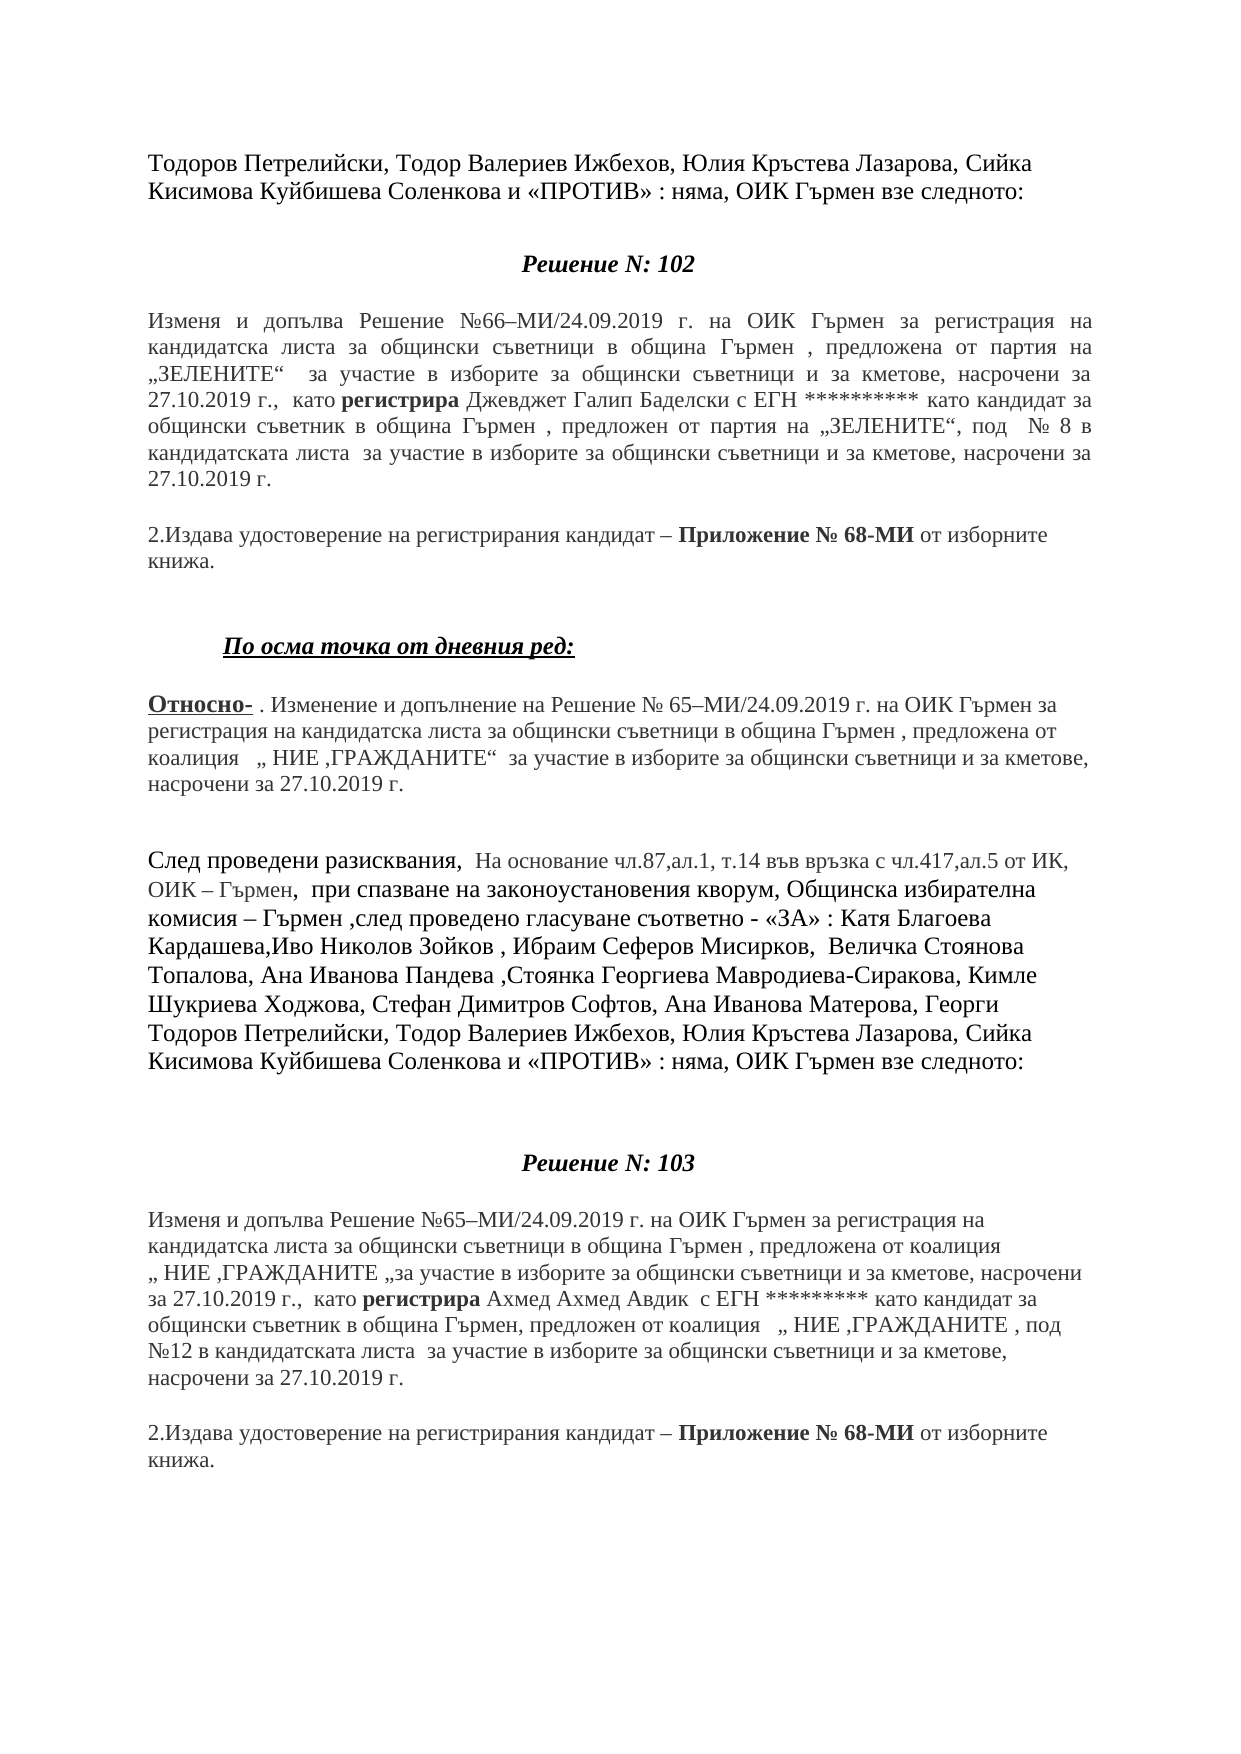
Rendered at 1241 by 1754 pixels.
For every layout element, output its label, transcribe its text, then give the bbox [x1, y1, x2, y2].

text Решение N: 102 [148, 249, 1093, 278]
text 2.Издава удостоверение на регистрирания кандидат – Приложение № 68-МИ от изборните книжа. [148, 1419, 1093, 1472]
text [148, 148, 1093, 205]
text По осма точка от дневния ред: [148, 631, 1093, 660]
text Изменя и допълва Решение №65–МИ/24.09.2019 г. на ОИК Гърмен за регистрация на кандидатска листа за общински съветници в община Гърмен , предложена от коалиция „ НИЕ ,ГРАЖДАНИТЕ „за участие в изборите за общински съветници и за кметове, насрочени за 27.10.2019 г., като регистрира Ахмед Ахмед Авдик с ЕГН ********* като кандидат за общински съветник в община Гърмен, предложен от коалиция „ НИЕ ,ГРАЖДАНИТЕ , под №12 в кандидатската листа за участие в изборите за общински съветници и за кметове, насрочени за 27.10.2019 г. [148, 1206, 1093, 1390]
text Решение N: 103 [148, 1148, 1093, 1177]
text 2.Издава удостоверение на регистрирания кандидат – Приложение № 68-МИ от изборните книжа. [148, 521, 1093, 573]
text Относно- . Изменение и допълнение на Решение № 65–МИ/24.09.2019 г. на ОИК Гърмен за регистрация на кандидатска листа за общински съветници в община Гърмен , предложена от коалиция „ НИЕ ,ГРАЖДАНИТЕ“ за участие в изборите за общински съветници и за кметове, насрочени за 27.10.2019 г. [148, 689, 1093, 797]
text Изменя и допълва Решение №66–МИ/24.09.2019 г. на ОИК Гърмен за регистрация на кандидатска листа за общински съветници в община Гърмен , предложена от партия на „ЗЕЛЕНИТЕ“ за участие в изборите за общински съветници и за кметове, насрочени за 27.10.2019 г., като регистрира Джевджет Галип Баделски с ЕГН ********** като кандидат за общински съветник в община Гърмен , предложен от партия на „ЗЕЛЕНИТЕ“, под № 8 в кандидатската листа за участие в изборите за общински съветници и за кметове, насрочени за 27.10.2019 г. [148, 307, 1093, 491]
